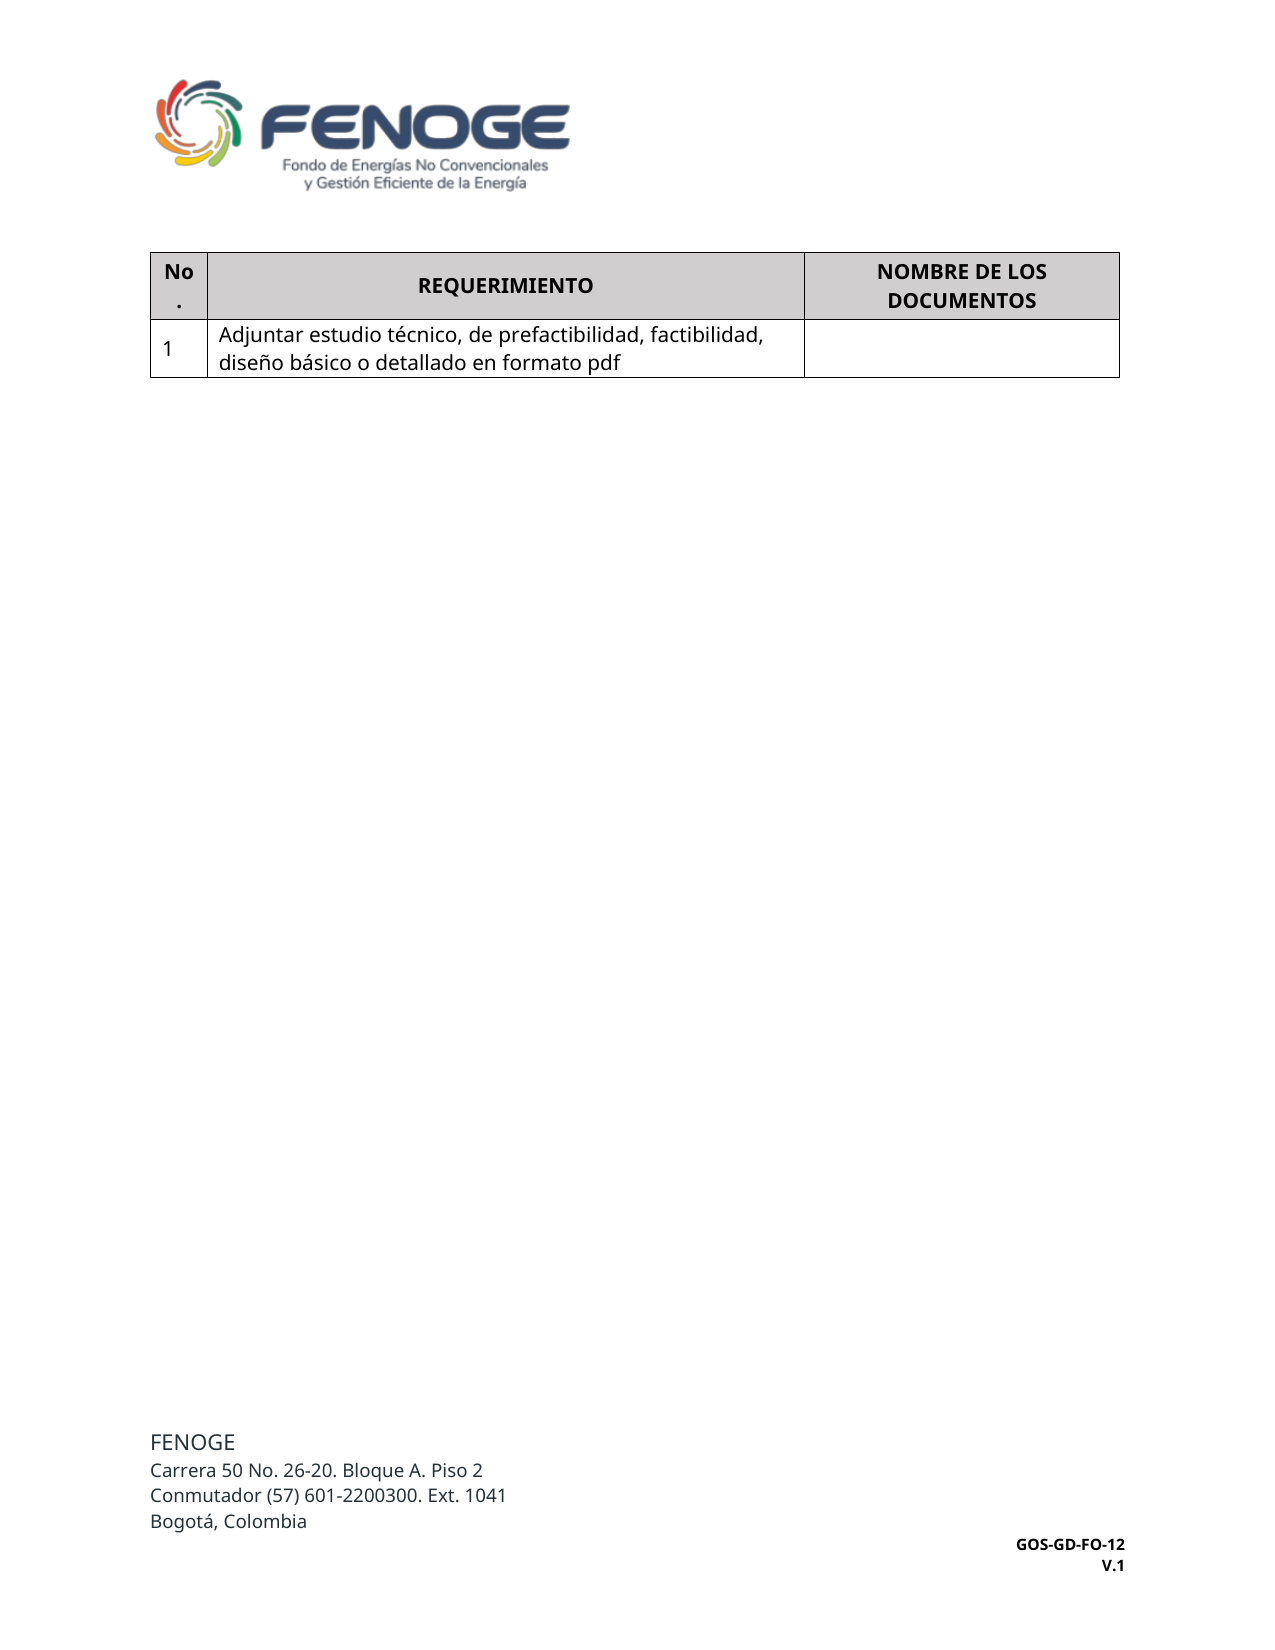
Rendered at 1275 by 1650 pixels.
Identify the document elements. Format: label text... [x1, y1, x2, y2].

table_cell [805, 320, 1119, 377]
picture [150, 73, 575, 197]
table_header NOMBRE DE LOS DOCUMENTOS [805, 253, 1119, 319]
table_cell 1 [151, 320, 207, 377]
table_header No. [151, 253, 207, 319]
table_cell Adjuntar estudio técnico, de prefactibilidad, factibilidad, diseño básico o detallado en formato pdf [208, 320, 804, 377]
table_header REQUERIMIENTO [208, 253, 804, 319]
